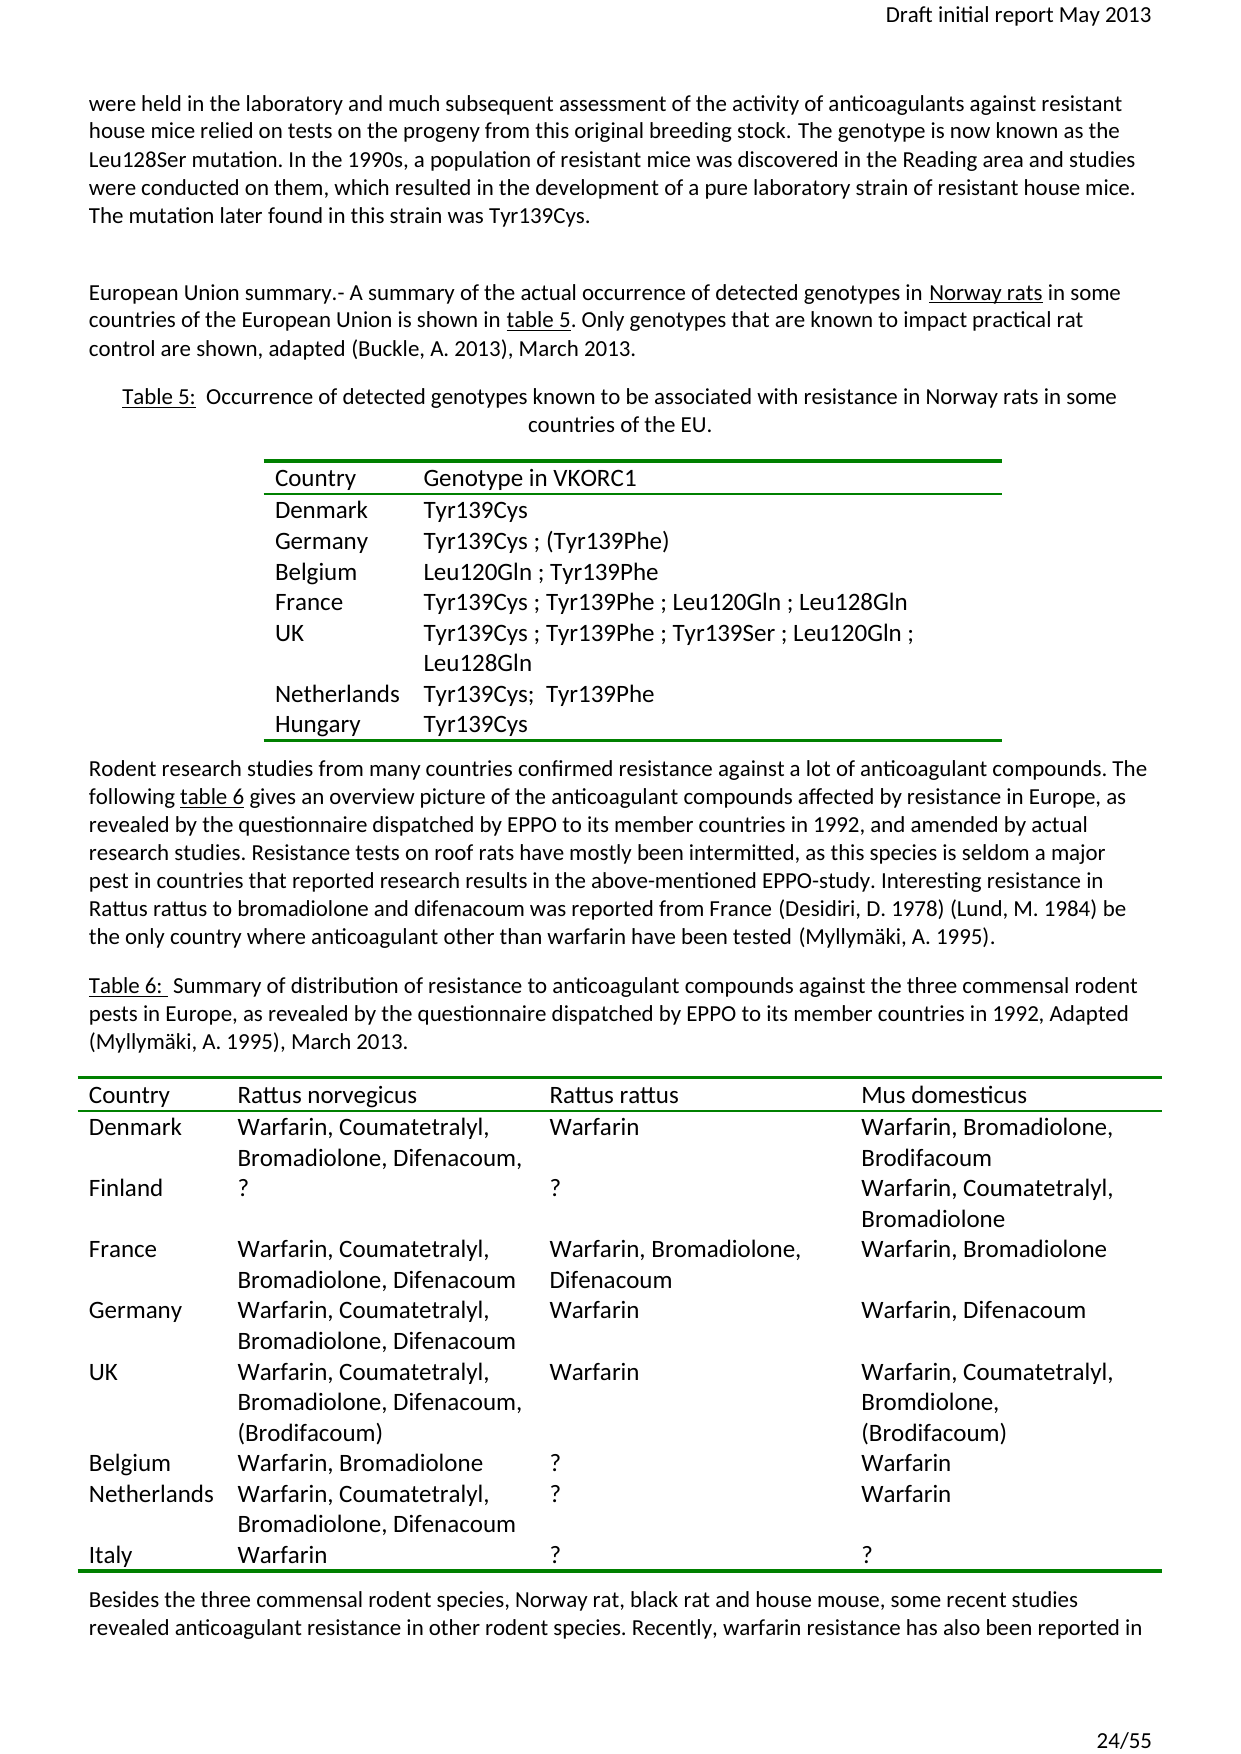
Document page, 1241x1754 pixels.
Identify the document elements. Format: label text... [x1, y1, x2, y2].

table_cell ? [538, 1173, 850, 1233]
table_header Country [264, 463, 412, 493]
table_cell Warfarin, Coumatetralyl, Bromadiolone, Difenacoum, [226, 1112, 538, 1172]
table_header Country [78, 1079, 226, 1110]
table_cell ? [226, 1173, 538, 1233]
table_cell Tyr139Cys ; Tyr139Phe ; Leu120Gln ; Leu128Gln [412, 586, 1002, 617]
table_cell ? [538, 1539, 850, 1569]
table_header Rattus rattus [538, 1079, 850, 1110]
text Table 5: Occurrence of detected genotypes known to be associated with resistance in Norway rats in some countries of the EU. [89, 382, 1152, 438]
table_cell Netherlands [264, 678, 412, 708]
table_cell Netherlands [78, 1478, 226, 1539]
table_cell Warfarin, Coumatetralyl, Bromadiolone, Difenacoum [226, 1478, 538, 1539]
table_cell ? [538, 1478, 850, 1539]
table_cell Warfarin, Coumatetralyl, Bromdiolone, (Brodifacoum) [850, 1356, 1162, 1447]
table_cell Warfarin, Coumatetralyl, Bromadiolone, Difenacoum [226, 1234, 538, 1294]
table_cell Germany [78, 1295, 226, 1356]
table_cell Denmark [264, 495, 412, 525]
table_cell Warfarin, Bromadiolone, Brodifacoum [850, 1112, 1162, 1172]
table_cell Tyr139Cys ; Tyr139Phe ; Tyr139Ser ; Leu120Gln ; Leu128Gln [412, 617, 1002, 678]
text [89, 89, 1152, 229]
table_cell Warfarin [850, 1478, 1162, 1539]
table_cell Finland [78, 1173, 226, 1233]
table_cell Tyr139Cys ; (Tyr139Phe) [412, 525, 1002, 556]
table_cell Warfarin [538, 1356, 850, 1447]
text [89, 1585, 1152, 1641]
table_cell Belgium [78, 1447, 226, 1478]
table_cell Denmark [78, 1112, 226, 1172]
table_cell Hungary [264, 708, 412, 739]
table_header Genotype in VKORC1 [412, 463, 1002, 493]
table_cell Germany [264, 525, 412, 556]
table_header Mus domesticus [850, 1079, 1162, 1110]
table_cell ? [538, 1447, 850, 1478]
table_cell Tyr139Cys [412, 495, 1002, 525]
text Rodent research studies from many countries confirmed resistance against a lot of anticoagulant compounds. The following table 6 gives an overview picture of the anticoagulant compounds affected by resistance in Europe, as revealed by the questionnaire dispatched by EPPO to its member countries in 1992, and amended by actual research studies. Resistance tests on roof rats have mostly been intermitted, as this species is seldom a major pest in countries that reported research results in the above-mentioned EPPO-study. Interesting resistance in Rattus rattus to bromadiolone and difenacoum was reported from France (Desidiri, D. 1978) (Lund, M. 1984) be the only country where anticoagulant other than warfarin have been tested (Myllymäki, A. 1995). [89, 754, 1152, 951]
table_cell Warfarin [538, 1295, 850, 1356]
table_cell UK [78, 1356, 226, 1447]
table_cell Tyr139Cys; Tyr139Phe [412, 678, 1002, 708]
table_cell Warfarin, Bromadiolone, Difenacoum [538, 1234, 850, 1294]
table_cell France [264, 586, 412, 617]
text Table 6: Summary of distribution of resistance to anticoagulant compounds against the three commensal rodent pests in Europe, as revealed by the questionnaire dispatched by EPPO to its member countries in 1992, Adapted (Myllymäki, A. 1995), March 2013. [89, 971, 1152, 1055]
table_cell Warfarin [850, 1447, 1162, 1478]
table_cell Warfarin, Coumatetralyl, Bromadiolone, Difenacoum [226, 1295, 538, 1356]
table_cell Warfarin, Bromadiolone [850, 1234, 1162, 1294]
table_cell ? [850, 1539, 1162, 1569]
table_cell Warfarin, Bromadiolone [226, 1447, 538, 1478]
table_cell Tyr139Cys [412, 708, 1002, 739]
text European Union summary.- A summary of the actual occurrence of detected genotypes in Norway rats in some countries of the European Union is shown in table 5. Only genotypes that are known to impact practical rat control are shown, adapted (Buckle, A. 2013), March 2013. [89, 278, 1152, 362]
table_cell Warfarin [538, 1112, 850, 1172]
table_cell Italy [78, 1539, 226, 1569]
table_cell UK [264, 617, 412, 678]
table_cell Leu120Gln ; Tyr139Phe [412, 556, 1002, 586]
table_cell Warfarin, Difenacoum [850, 1295, 1162, 1356]
table_cell Warfarin, Coumatetralyl, Bromadiolone [850, 1173, 1162, 1233]
table_cell Warfarin [226, 1539, 538, 1569]
table_cell France [78, 1234, 226, 1294]
table_cell Belgium [264, 556, 412, 586]
table_cell Warfarin, Coumatetralyl, Bromadiolone, Difenacoum, (Brodifacoum) [226, 1356, 538, 1447]
table_header Rattus norvegicus [226, 1079, 538, 1110]
